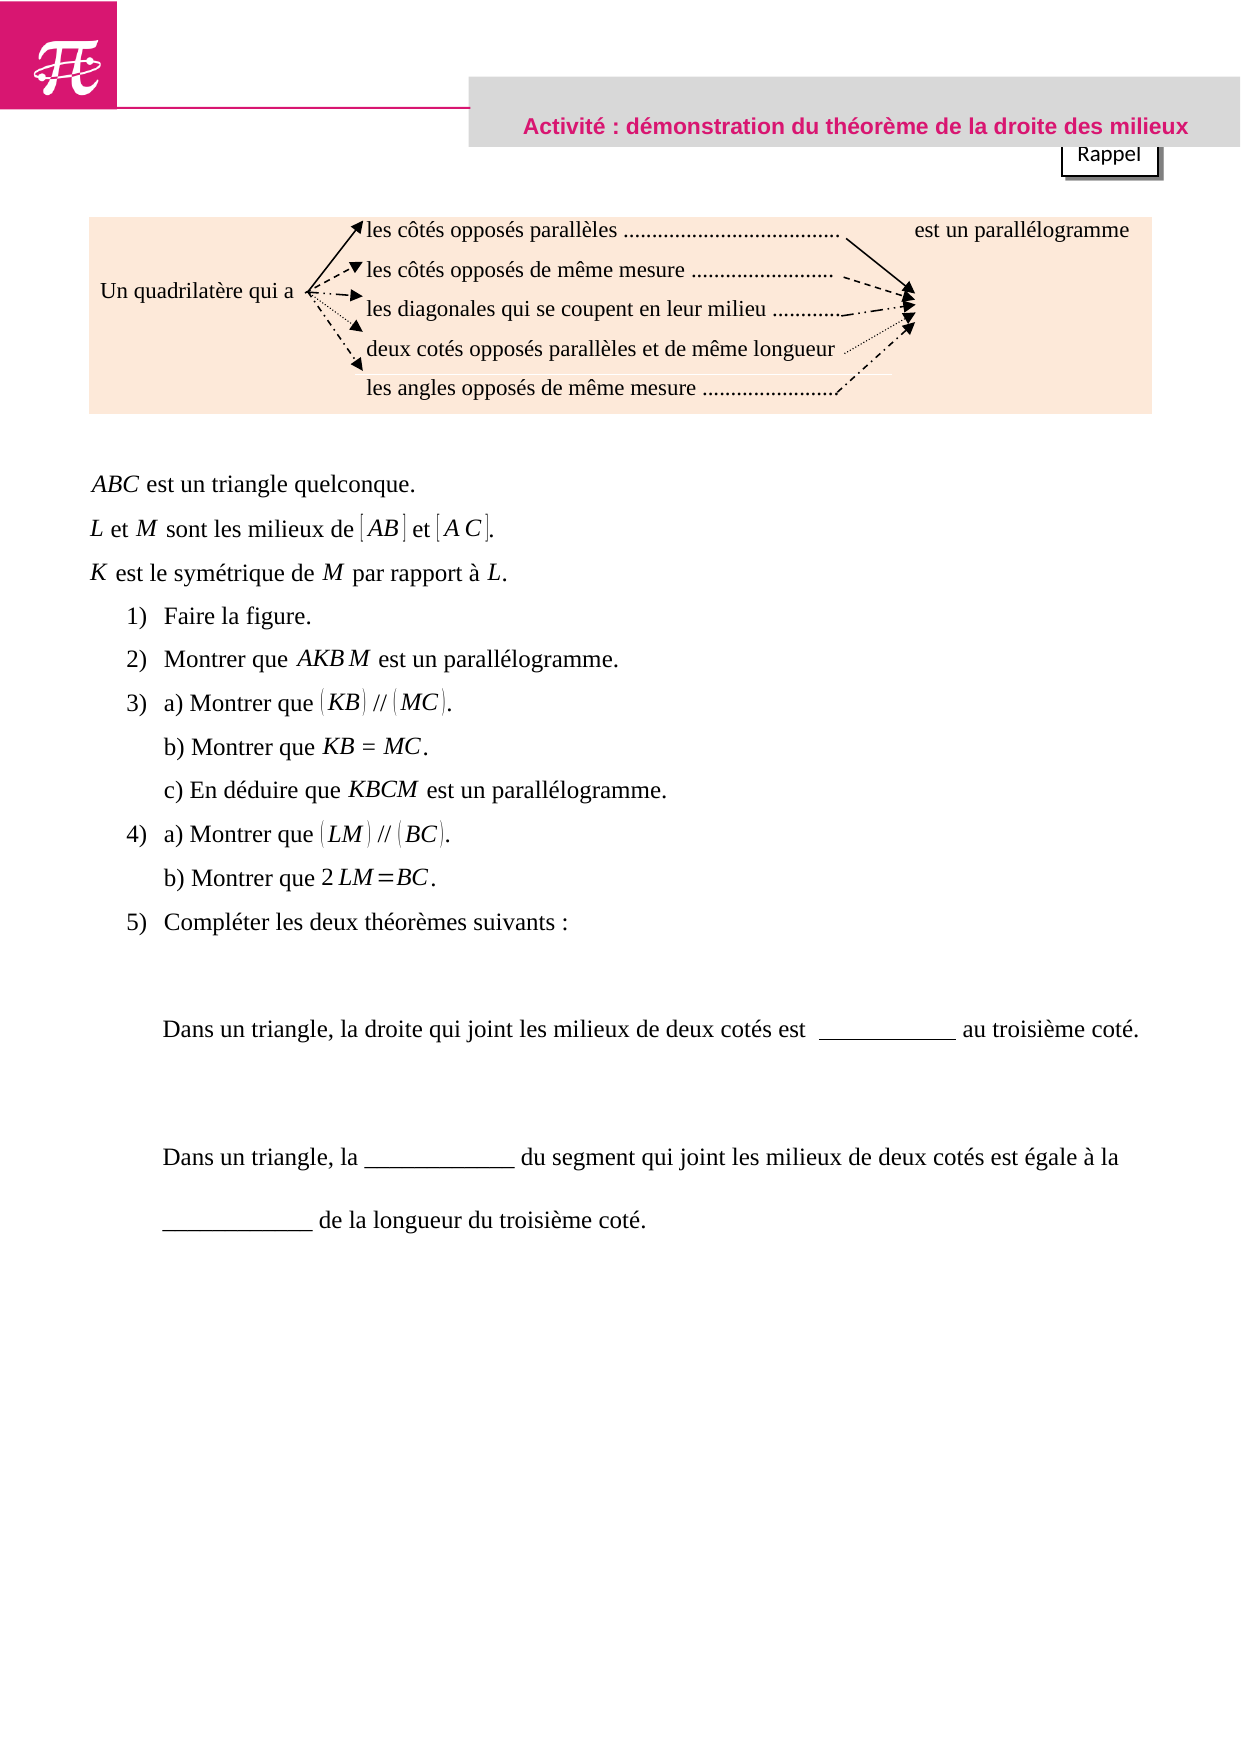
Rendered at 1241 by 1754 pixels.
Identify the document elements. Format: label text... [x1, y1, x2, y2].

list a) Montrer que // . [126, 687, 1152, 718]
text ____________ de la longueur du troisième coté. [162, 1206, 1152, 1234]
picture [28, 27, 107, 107]
table_cell les diagonales qui se coupent en leur milieu ............ [355, 296, 892, 335]
table_header est un parallélogramme [892, 217, 1152, 414]
list est le symétrique de par rapport à . [89, 558, 1152, 587]
text Dans un triangle, la droite qui joint les milieux de deux cotés est au troisième coté. [162, 971, 1152, 1042]
list b) Montrer que = . [164, 732, 1152, 761]
list a) Montrer que // . [126, 818, 1152, 849]
table_header Un quadrilatère qui a [89, 217, 355, 414]
list Faire la figure. [126, 601, 1152, 630]
table_cell deux cotés opposés parallèles et de même longueur [355, 335, 892, 374]
list Montrer que est un parallélogramme. [126, 644, 1152, 673]
list Compléter les deux théorèmes suivants : [126, 907, 1152, 935]
table_cell les angles opposés de même mesure ........................ [355, 375, 892, 414]
list est un triangle quelconque. [89, 469, 1152, 498]
table_cell les côtés opposés de même mesure ......................... [355, 256, 892, 296]
text Dans un triangle, la ____________ du segment qui joint les milieux de deux cotés est égale à la [162, 1142, 1152, 1170]
table_header les côtés opposés parallèles ...................................... [355, 217, 892, 256]
list et sont les milieux de et . [89, 513, 1152, 543]
list b) Montrer que . [164, 863, 1152, 892]
list c) En déduire que est un parallélogramme. [164, 775, 1152, 804]
